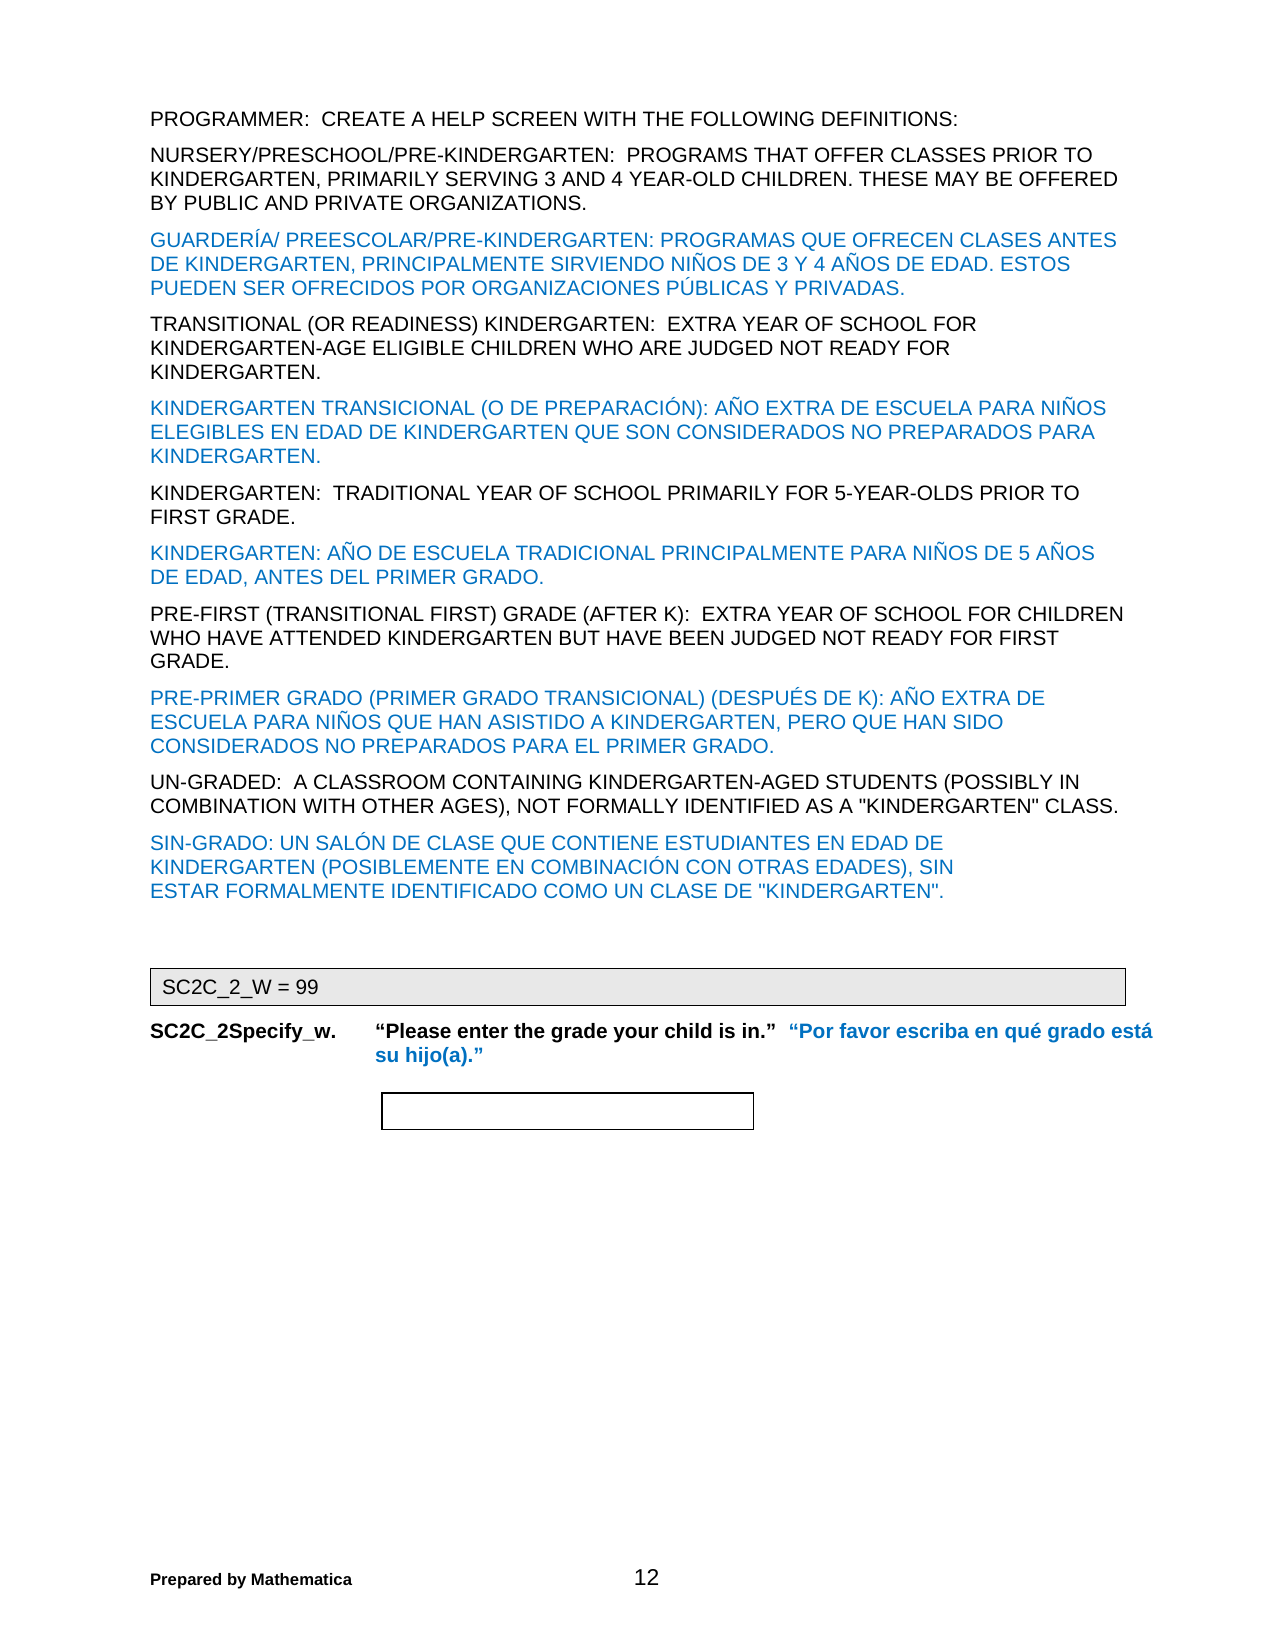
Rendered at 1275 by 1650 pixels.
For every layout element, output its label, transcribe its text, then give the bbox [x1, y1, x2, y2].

text Kindergarten: Año de escuela tradicional principalmente para niños de 5 años de edad, antes del primer grado. [150, 541, 1125, 589]
text PROGRAMMER: CREATE A HELP SCREEN WITH THE FOLLOWING DEFINITIONS: [150, 107, 1125, 131]
text Kindergarten transicional (o de preparación): Año extra de escuela para niños elegibles en edad de kindergarten que son considerados no preparados para kindergarten. [150, 396, 1125, 468]
table_header SC2c_2_w = 99 [151, 969, 1125, 1005]
text PRE-FIRST (TRANSITIONAL FIRST) GRADE (AFTER K): EXTRA YEAR OF SCHOOL FOR CHILDREN WHO HAVE ATTENDED KINDERGARTEN BUT HAVE BEEN JUDGED NOT READY FOR FIRST GRADE. [150, 601, 1125, 673]
text Pre-primer grado (primer grado transicional) (después de k): Año extra de escuela para niños que han asistido a kindergarten, pero que han sido considerados no preparados para el primer grado. [150, 686, 1125, 758]
text Sin-grado: Un salón de clase que contiene estudiantes en edad de kindergarten (posiblemente en combinación con otras edades), sin estar formalmente identificado como un clase de "kindergarten". [150, 831, 956, 902]
text UN-GRADED: A CLASSROOM CONTAINING KINDERGARTEN-AGED STUDENTS (POSSIBLY IN COMBINATION WITH OTHER AGES), NOT FORMALLY IDENTIFIED AS A "KINDERGARTEN" CLASS. [150, 770, 1125, 818]
text NURSERY/PRESCHOOL/PRE-KINDERGARTEN: PROGRAMS THAT OFFER CLASSES PRIOR TO KINDERGARTEN, PRIMARILY SERVING 3 AND 4 YEAR-OLD CHILDREN. THESE MAY BE OFFERED BY PUBLIC AND PRIVATE ORGANIZATIONS. [150, 143, 1125, 215]
text SC2C_2Specify_w. “Please enter the grade your child is in.” “Por favor escriba en qué grado está su hijo(a).” [150, 1019, 1181, 1067]
text KINDERGARTEN: TRADITIONAL YEAR OF SCHOOL PRIMARILY FOR 5-YEAR-OLDS PRIOR TO FIRST GRADE. [150, 481, 1125, 528]
text TRANSITIONAL (OR READINESS) KINDERGARTEN: EXTRA YEAR OF SCHOOL FOR KINDERGARTEN-AGE ELIGIBLE CHILDREN WHO ARE JUDGED NOT READY FOR KINDERGARTEN. [150, 312, 1125, 384]
text Guardería/ preescolar/pre-kindergarten: Programas que ofrecen clases antes de kindergarten, principalmente sirviendo niños de 3 y 4 años de edad. Estos pueden ser ofrecidos por organizaciones públicas y privadas. [150, 227, 1125, 299]
